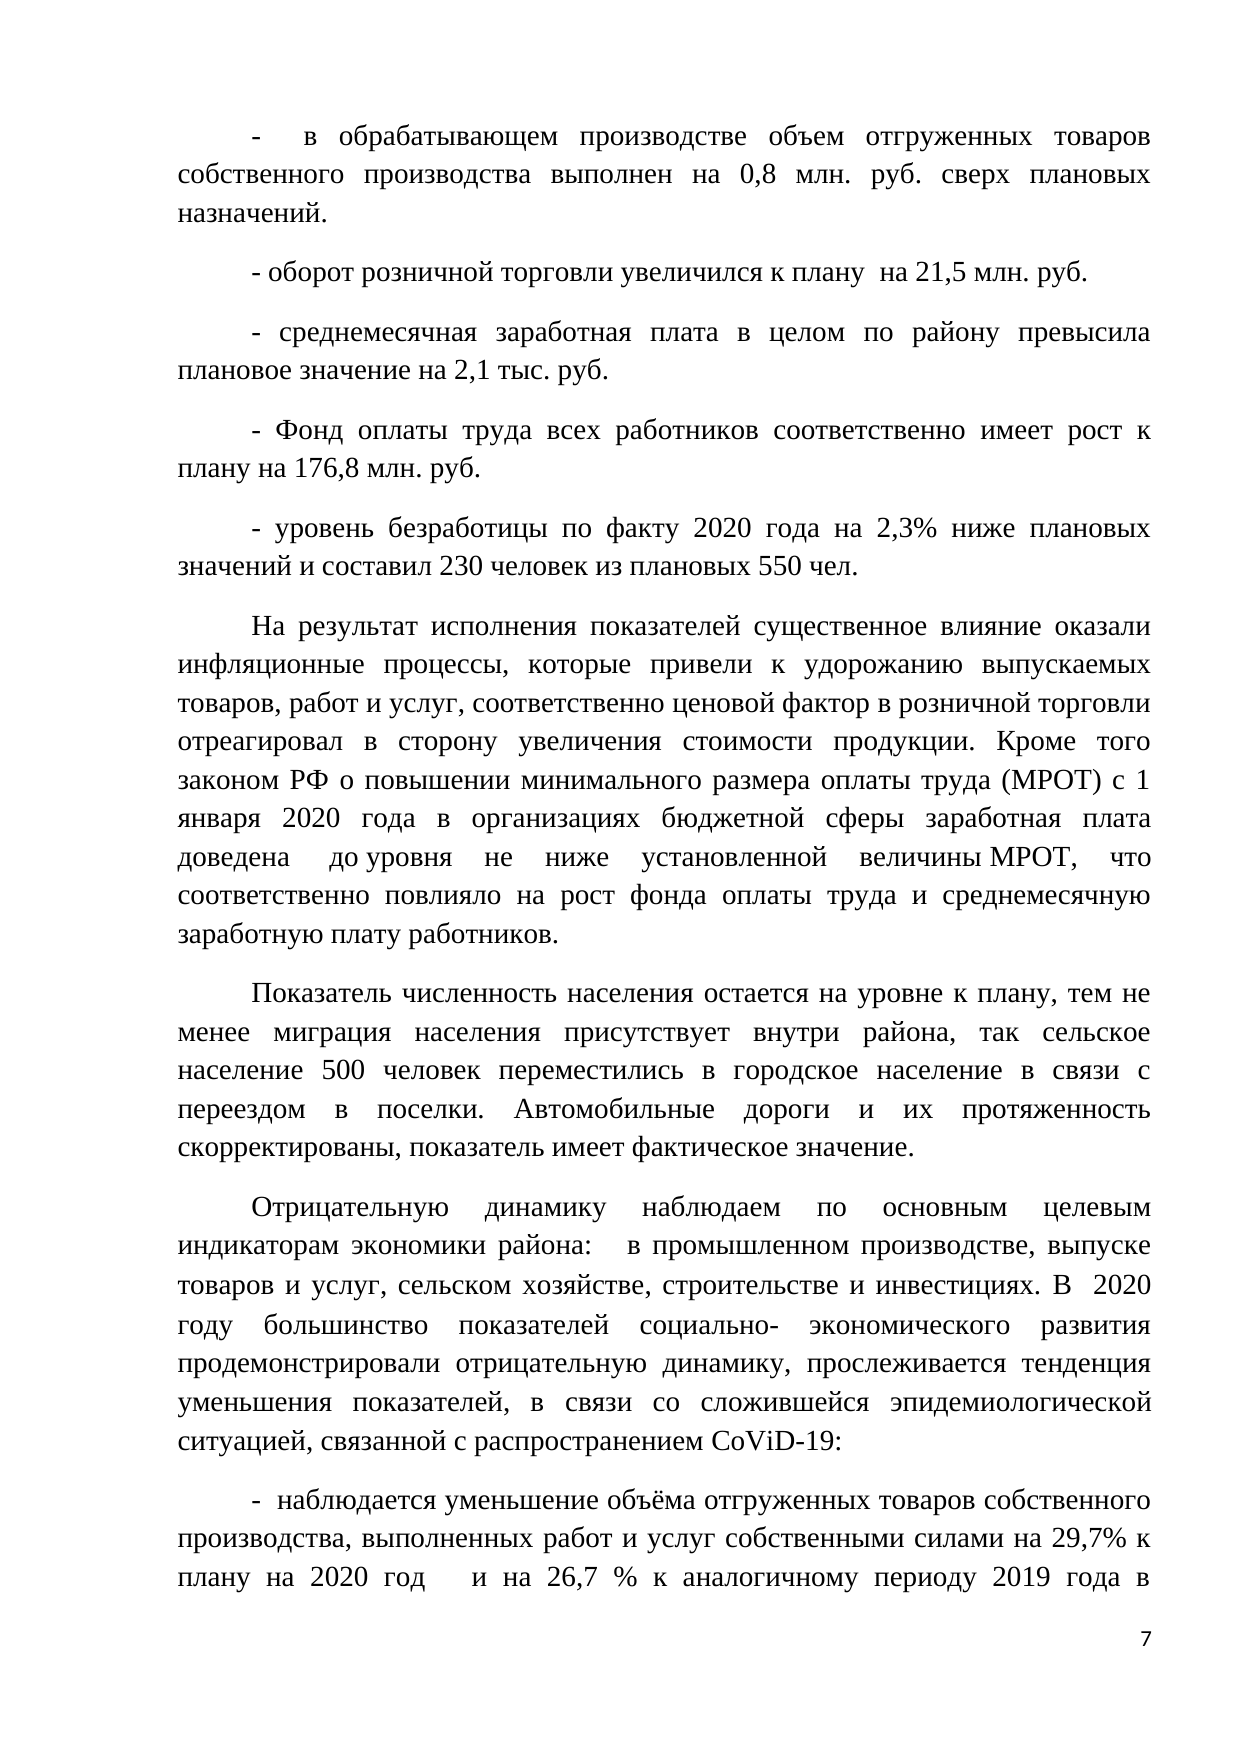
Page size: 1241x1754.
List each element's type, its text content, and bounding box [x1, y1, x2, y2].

text - Фонд оплаты труда всех работников соответственно имеет рост к плану на 176,8 млн. руб. [177, 412, 1152, 484]
text На результат исполнения показателей существенное влияние оказали инфляционные процессы, которые привели к удорожанию выпускаемых товаров, работ и услуг, соответственно ценовой фактор в розничной торговли отреагировал в сторону увеличения стоимости продукции. Кроме того законом РФ о повышении минимального размера оплаты труда (МРОТ) с 1 января 2020 года в организациях бюджетной сферы заработная плата доведена до уровня не ниже установленной величины МРОТ, что соответственно повлияло на рост фонда оплаты труда и среднемесячную заработную плату работников. [177, 834, 1152, 878]
text Отрицательную динамику наблюдаем по основным целевым индикаторам экономики района: в промышленном производстве, выпуске товаров и услуг, сельском хозяйстве, строительстве и инвестициях. В 2020 году большинство показателей социально- экономического развития продемонстрировали отрицательную динамику, прослеживается тенденция уменьшения показателей, в связи со сложившейся эпидемиологической ситуацией, связанной с распространением CoViD-19: [177, 1261, 1152, 1456]
text На результат исполнения показателей существенное влияние оказали инфляционные процессы, которые привели к удорожанию выпускаемых товаров, работ и услуг, соответственно ценовой фактор в розничной торговли отреагировал в сторону увеличения стоимости продукции. Кроме того законом РФ о повышении минимального размера оплаты труда (МРОТ) с 1 января 2020 года в организациях бюджетной сферы заработная плата доведена до уровня не ниже установленной величины МРОТ, что соответственно повлияло на рост фонда оплаты труда и среднемесячную заработную плату работников. [177, 911, 1152, 949]
text Отрицательную динамику наблюдаем по основным целевым индикаторам экономики района: в промышленном производстве, выпуске товаров и услуг, сельском хозяйстве, строительстве и инвестициях. В 2020 году большинство показателей социально- экономического развития продемонстрировали отрицательную динамику, прослеживается тенденция уменьшения показателей, в связи со сложившейся эпидемиологической ситуацией, связанной с распространением CoViD-19: [177, 1189, 1152, 1228]
text - оборот розничной торговли увеличился к плану на 21,5 млн. руб. [177, 254, 1152, 288]
text Показатель численность населения остается на уровне к плану, тем не менее миграция населения присутствует внутри района, так сельское население 500 человек переместились в городское население в связи с переездом в поселки. Автомобильные дороги и их протяженность скорректированы, показатель имеет фактическое значение. [177, 975, 1152, 1163]
text На результат исполнения показателей существенное влияние оказали инфляционные процессы, которые привели к удорожанию выпускаемых товаров, работ и услуг, соответственно ценовой фактор в розничной торговли отреагировал в сторону увеличения стоимости продукции. Кроме того законом РФ о повышении минимального размера оплаты труда (МРОТ) с 1 января 2020 года в организациях бюджетной сферы заработная плата доведена до уровня не ниже установленной величины МРОТ, что соответственно повлияло на рост фонда оплаты труда и среднемесячную заработную плату работников. [177, 608, 1152, 800]
text - в обрабатывающем производстве объем отгруженных товаров собственного производства выполнен на 0,8 млн. руб. сверх плановых назначений. [177, 118, 1152, 229]
text - среднемесячная заработная плата в целом по району превысила плановое значение на 2,1 тыс. руб. [177, 314, 1152, 386]
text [177, 1482, 1152, 1593]
text - уровень безработицы по факту 2020 года на 2,3% ниже плановых значений и составил 230 человек из плановых 550 чел. [177, 510, 1152, 582]
